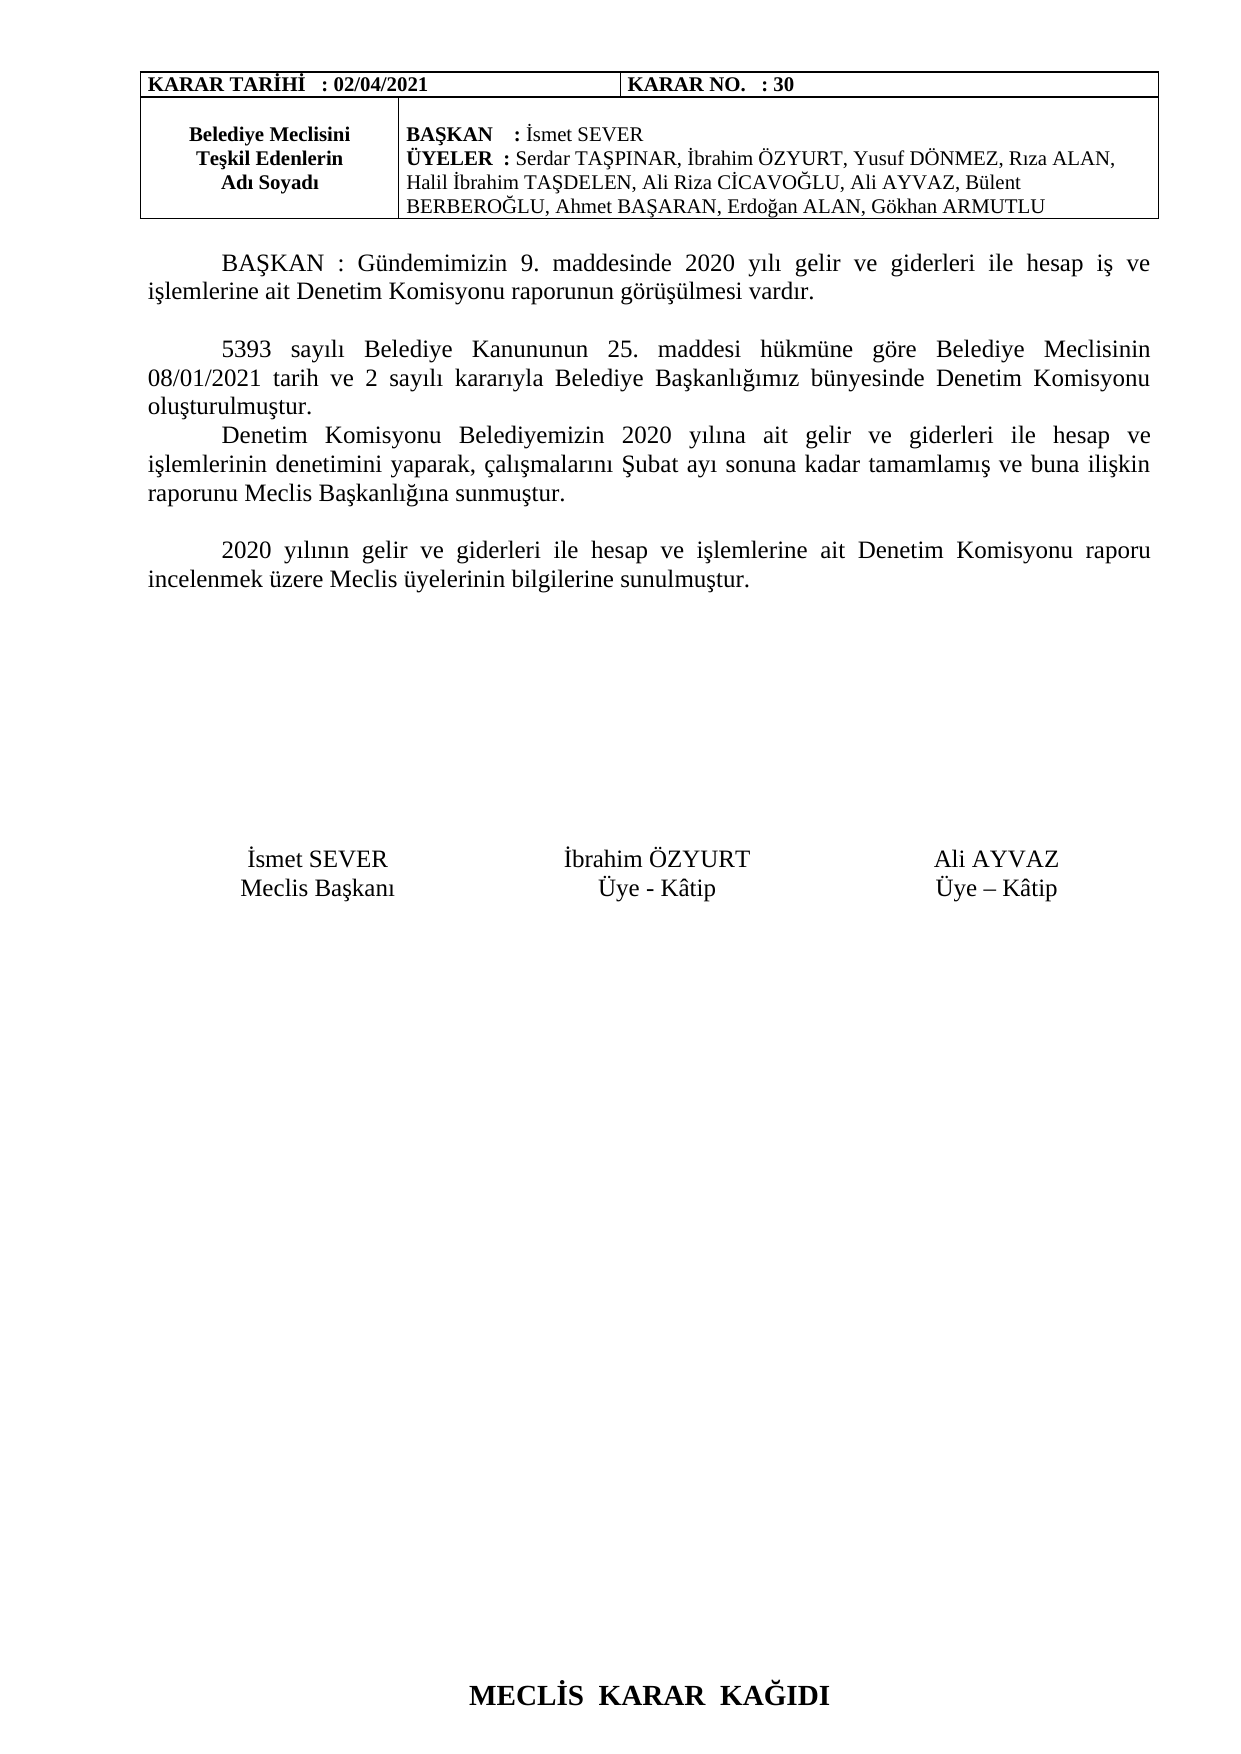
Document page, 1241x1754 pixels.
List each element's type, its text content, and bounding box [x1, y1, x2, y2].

text Denetim Komisyonu Belediyemizin 2020 yılına ait gelir ve giderleri ile hesap ve işlemlerinin denetimini yaparak, çalışmalarını Şubat ayı sonuna kadar tamamlamış ve buna ilişkin raporunu Meclis Başkanlığına sunmuştur. [148, 420, 1152, 506]
text 5393 sayılı Belediye Kanununun 25. maddesi hükmüne göre Belediye Meclisinin 08/01/2021 tarih ve 2 sayılı kararıyla Belediye Başkanlığımız bünyesinde Denetim Komisyonu oluşturulmuştur. [148, 334, 1152, 420]
text 2020 yılının gelir ve giderleri ile hesap ve işlemlerine ait Denetim Komisyonu raporu incelenmek üzere Meclis üyelerinin bilgilerine sunulmuştur. [148, 535, 1152, 593]
table_header Ali AYVAZ Üye – Kâtip [827, 844, 1166, 930]
text BAŞKAN : Gündemimizin 9. maddesinde 2020 yılı gelir ve giderleri ile hesap iş ve işlemlerine ait Denetim Komisyonu raporunun görüşülmesi vardır. [148, 248, 1152, 305]
title MECLİS KARAR KAĞIDI [148, 1678, 1152, 1712]
table_cell Belediye Meclisini Teşkil Edenlerin Adı Soyadı [141, 98, 398, 218]
table_cell BAŞKAN : İsmet SEVER ÜYELER : Serdar TAŞPINAR, İbrahim ÖZYURT, Yusuf DÖNMEZ, Rıza ALAN, Halil İbrahim TAŞDELEN, Ali Riza CİCAVOĞLU, Ali AYVAZ, Bülent BERBEROĞLU, Ahmet BAŞARAN, Erdoğan ALAN, Gökhan ARMUTLU [399, 98, 1158, 218]
table_header KARAR NO. : 30 [621, 73, 1158, 96]
table_header İsmet SEVER Meclis Başkanı [148, 844, 487, 930]
table_header KARAR TARİHİ : 02/04/2021 [141, 73, 620, 96]
table_header İbrahim ÖZYURT Üye - Kâtip [487, 844, 827, 930]
